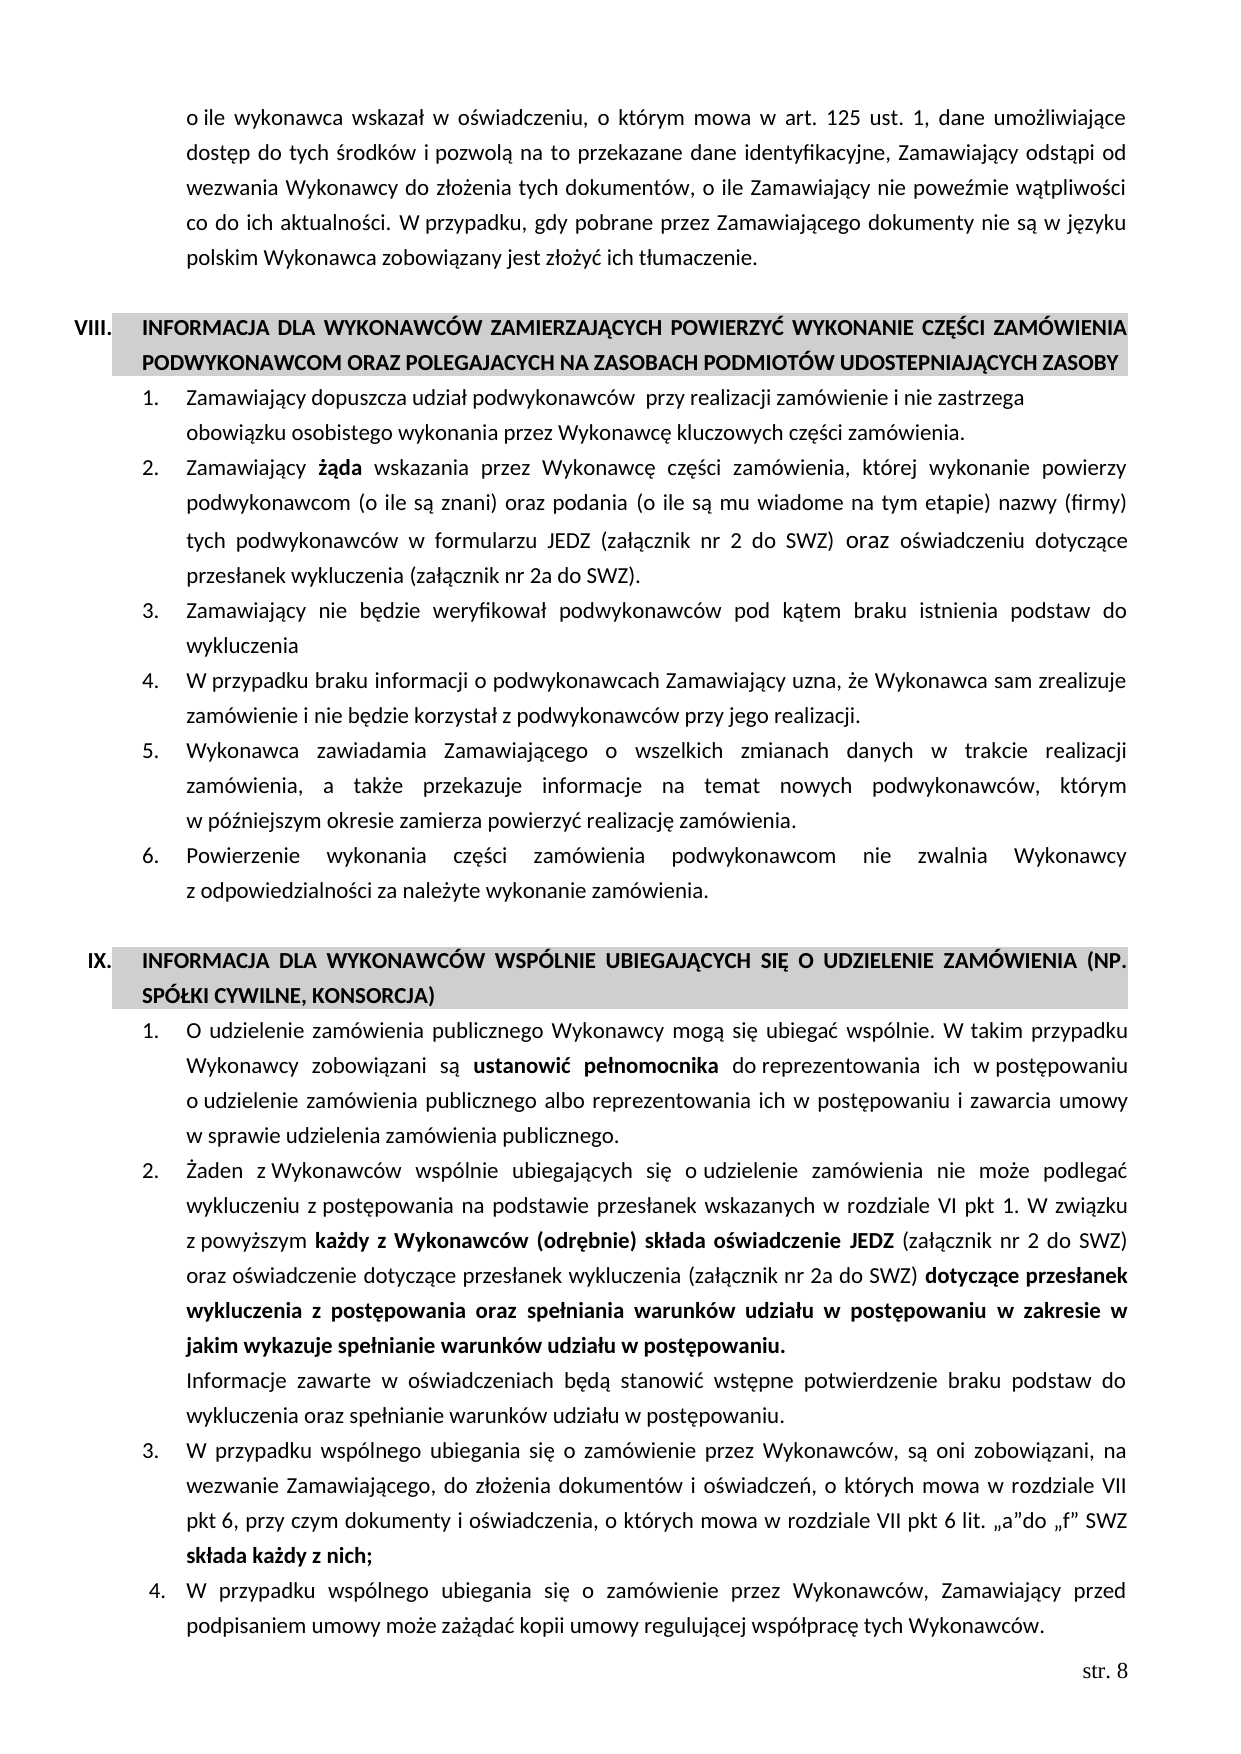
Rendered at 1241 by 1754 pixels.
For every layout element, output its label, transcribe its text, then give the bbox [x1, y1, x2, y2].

list W przypadku wspólnego ubiegania się o zamówienie przez Wykonawców, są oni zobowiązani, na wezwanie Zamawiającego, do złożenia dokumentów i oświadczeń, o których mowa w rozdziale VII pkt 6, przy czym dokumenty i oświadczenia, o których mowa w rozdziale VII pkt 6 lit. „a”do „f” SWZ składa każdy z nich; [142, 1437, 1128, 1569]
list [142, 103, 1128, 271]
list Zamawiający dopuszcza udział podwykonawców przy realizacji zamówienie i nie zastrzega obowiązku osobistego wykonania przez Wykonawcę kluczowych części zamówienia. [142, 383, 1128, 446]
list Wykonawca zawiadamia Zamawiającego o wszelkich zmianach danych w trakcie realizacji zamówienia, a także przekazuje informacje na temat nowych podwykonawców, którym w późniejszym okresie zamierza powierzyć realizację zamówienia. [142, 737, 1128, 834]
list Żaden z Wykonawców wspólnie ubiegających się o udzielenie zamówienia nie może podlegać wykluczeniu z postępowania na podstawie przesłanek wskazanych w rozdziale VI pkt 1. W związku z powyższym każdy z Wykonawców (odrębnie) składa oświadczenie JEDZ (załącznik nr 2 do SWZ) oraz oświadczenie dotyczące przesłanek wykluczenia (załącznik nr 2a do SWZ) dotyczące przesłanek wykluczenia z postępowania oraz spełniania warunków udziału w postępowaniu w zakresie w jakim wykazuje spełnianie warunków udziału w postępowaniu. [142, 1157, 1128, 1359]
list Powierzenie wykonania części zamówienia podwykonawcom nie zwalnia Wykonawcy z odpowiedzialności za należyte wykonanie zamówienia. [142, 842, 1128, 904]
list Zamawiający nie będzie weryfikował podwykonawców pod kątem braku istnienia podstaw do wykluczenia [142, 597, 1128, 659]
text Informacje zawarte w oświadczeniach będą stanowić wstępne potwierdzenie braku podstaw do wykluczenia oraz spełnianie warunków udziału w postępowaniu. [186, 1367, 1128, 1429]
list INFORMACJA DLA WYKONAWCÓW WSPÓLNIE UBIEGAJĄCYCH SIĘ O UDZIELENIE ZAMÓWIENIA (NP. SPÓŁKI CYWILNE, KONSORCJA) [112, 947, 1128, 1009]
list Zamawiający żąda wskazania przez Wykonawcę części zamówienia, której wykonanie powierzy podwykonawcom (o ile są znani) oraz podania (o ile są mu wiadome na tym etapie) nazwy (firmy) tych podwykonawców w formularzu JEDZ (załącznik nr 2 do SWZ) oraz oświadczeniu dotyczące przesłanek wykluczenia (załącznik nr 2a do SWZ). [142, 453, 1128, 589]
list O udzielenie zamówienia publicznego Wykonawcy mogą się ubiegać wspólnie. W takim przypadku Wykonawcy zobowiązani są ustanowić pełnomocnika do reprezentowania ich w postępowaniu o udzielenie zamówienia publicznego albo reprezentowania ich w postępowaniu i zawarcia umowy w sprawie udzielenia zamówienia publicznego. [142, 1017, 1128, 1149]
list W przypadku wspólnego ubiegania się o zamówienie przez Wykonawców, Zamawiający przed podpisaniem umowy może zażądać kopii umowy regulującej współpracę tych Wykonawców. [148, 1577, 1128, 1639]
list INFORMACJA DLA WYKONAWCÓW ZAMIERZAJĄCYCH POWIERZYĆ WYKONANIE CZĘŚCI ZAMÓWIENIA PODWYKONAWCOM ORAZ POLEGAJACYCH NA ZASOBACH PODMIOTÓW UDOSTEPNIAJĄCYCH ZASOBY [112, 313, 1128, 376]
list W przypadku braku informacji o podwykonawcach Zamawiający uzna, że Wykonawca sam zrealizuje zamówienie i nie będzie korzystał z podwykonawców przy jego realizacji. [142, 667, 1128, 729]
